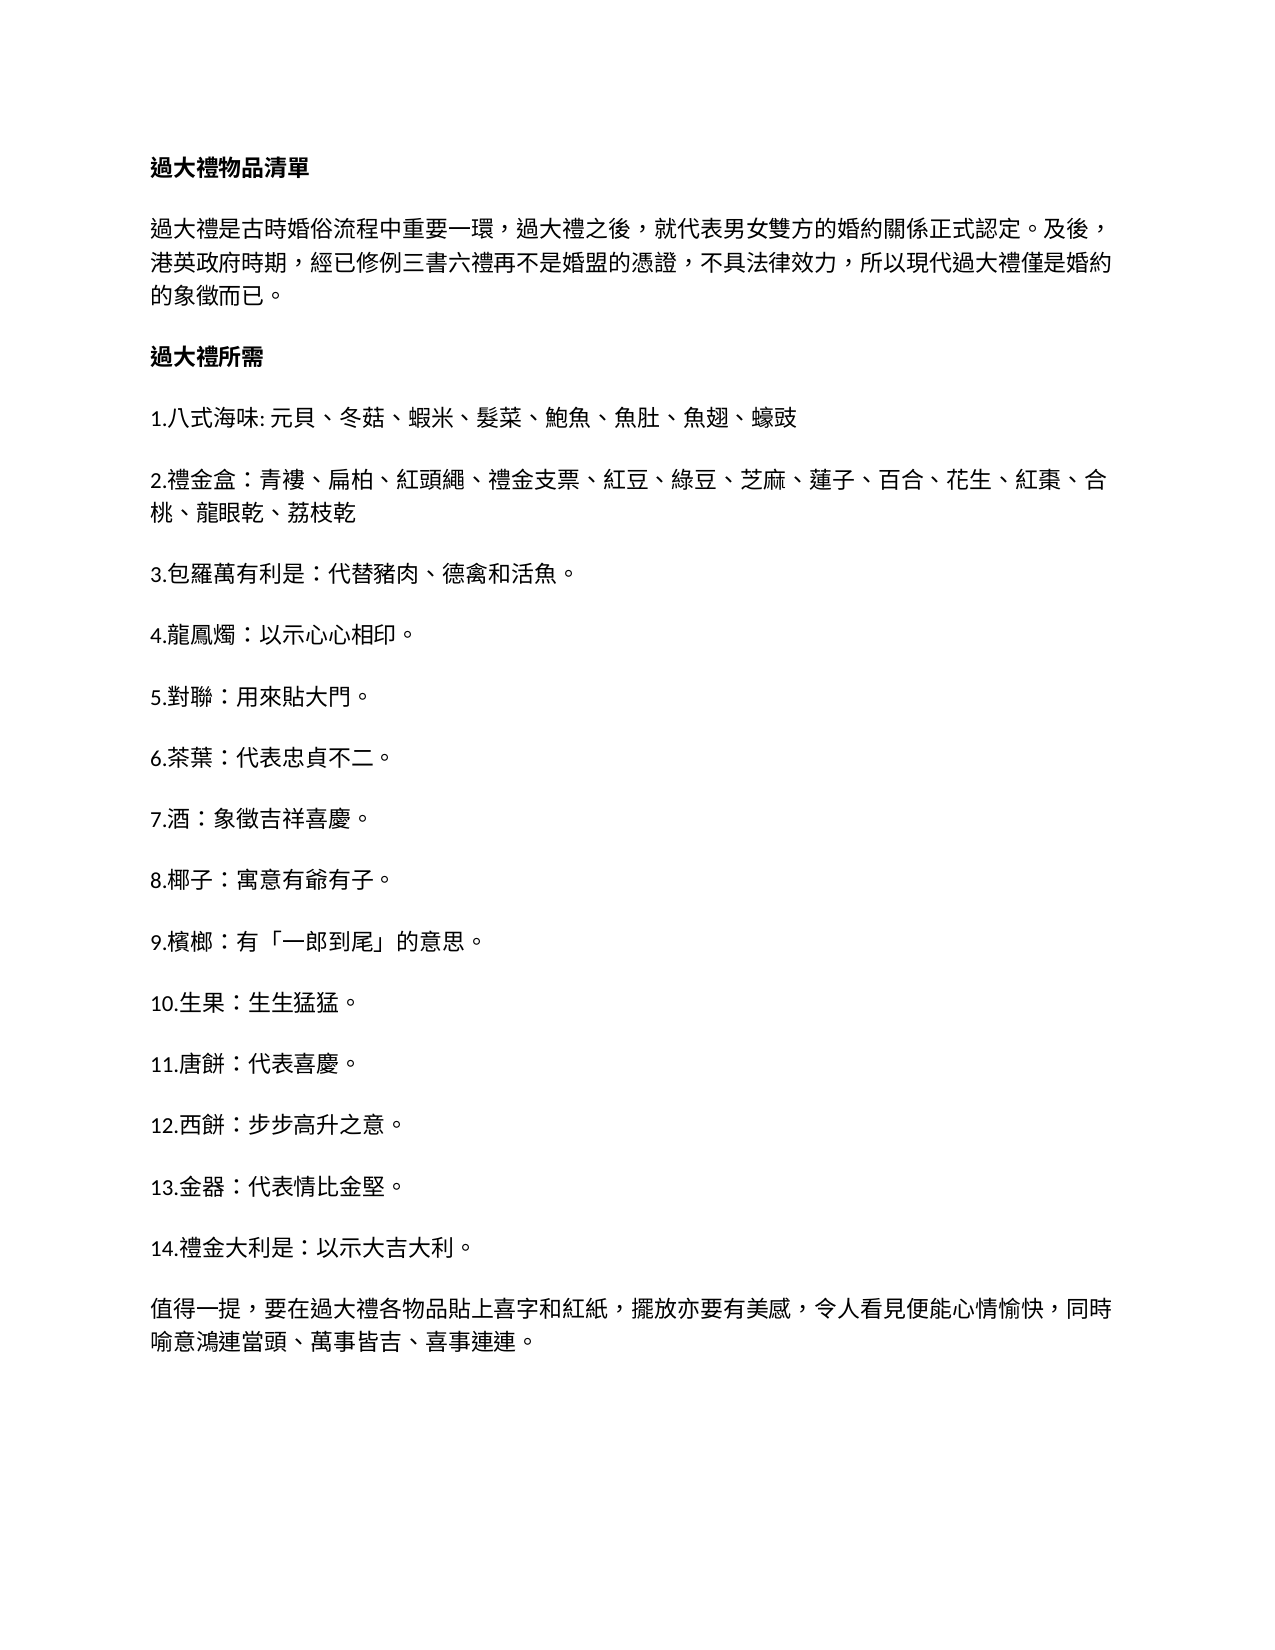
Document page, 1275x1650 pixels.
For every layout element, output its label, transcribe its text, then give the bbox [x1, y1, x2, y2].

text 10.生果：生生猛猛。 [150, 985, 1125, 1018]
text 過大禮是古時婚俗流程中重要一環，過大禮之後，就代表男女雙方的婚約關係正式認定。及後，港英政府時期，經已修例三書六禮再不是婚盟的憑證，不具法律效力，所以現代過大禮僅是婚約的象徵而已。 [150, 211, 1125, 311]
text 2.禮金盒：青褸、扁柏、紅頭繩、禮金支票、紅豆、綠豆、芝麻、蓮子、百合、花生、紅棗、合桃、龍眼乾、荔枝乾 [150, 461, 1125, 528]
text 6.茶葉：代表忠貞不二。 [150, 740, 1125, 773]
text 7.酒：象徵吉祥喜慶。 [150, 801, 1125, 834]
text 9.檳榔：有「一郎到尾」的意思。 [150, 923, 1125, 957]
text 4.龍鳳燭：以示心心相印。 [150, 617, 1125, 650]
text 14.禮金大利是：以示大吉大利。 [150, 1230, 1125, 1263]
text 1.八式海味: 元貝、冬菇、蝦米、髮菜、鮑魚、魚肚、魚翅、蠔豉 [150, 400, 1125, 433]
text 過大禮所需 [150, 339, 1125, 372]
text 12.西餅：步步高升之意。 [150, 1107, 1125, 1140]
text 13.金器：代表情比金堅。 [150, 1168, 1125, 1202]
text 3.包羅萬有利是：代替豬肉、德禽和活魚。 [150, 556, 1125, 589]
text 5.對聯：用來貼大門。 [150, 678, 1125, 712]
text 過大禮物品清單 [150, 150, 1125, 183]
text 值得一提，要在過大禮各物品貼上喜字和紅紙，擺放亦要有美感，令人看見便能心情愉快，同時喻意鴻連當頭、萬事皆吉、喜事連連。 [150, 1291, 1125, 1357]
text 11.唐餅：代表喜慶。 [150, 1046, 1125, 1079]
text 8.椰子：寓意有爺有子。 [150, 862, 1125, 895]
